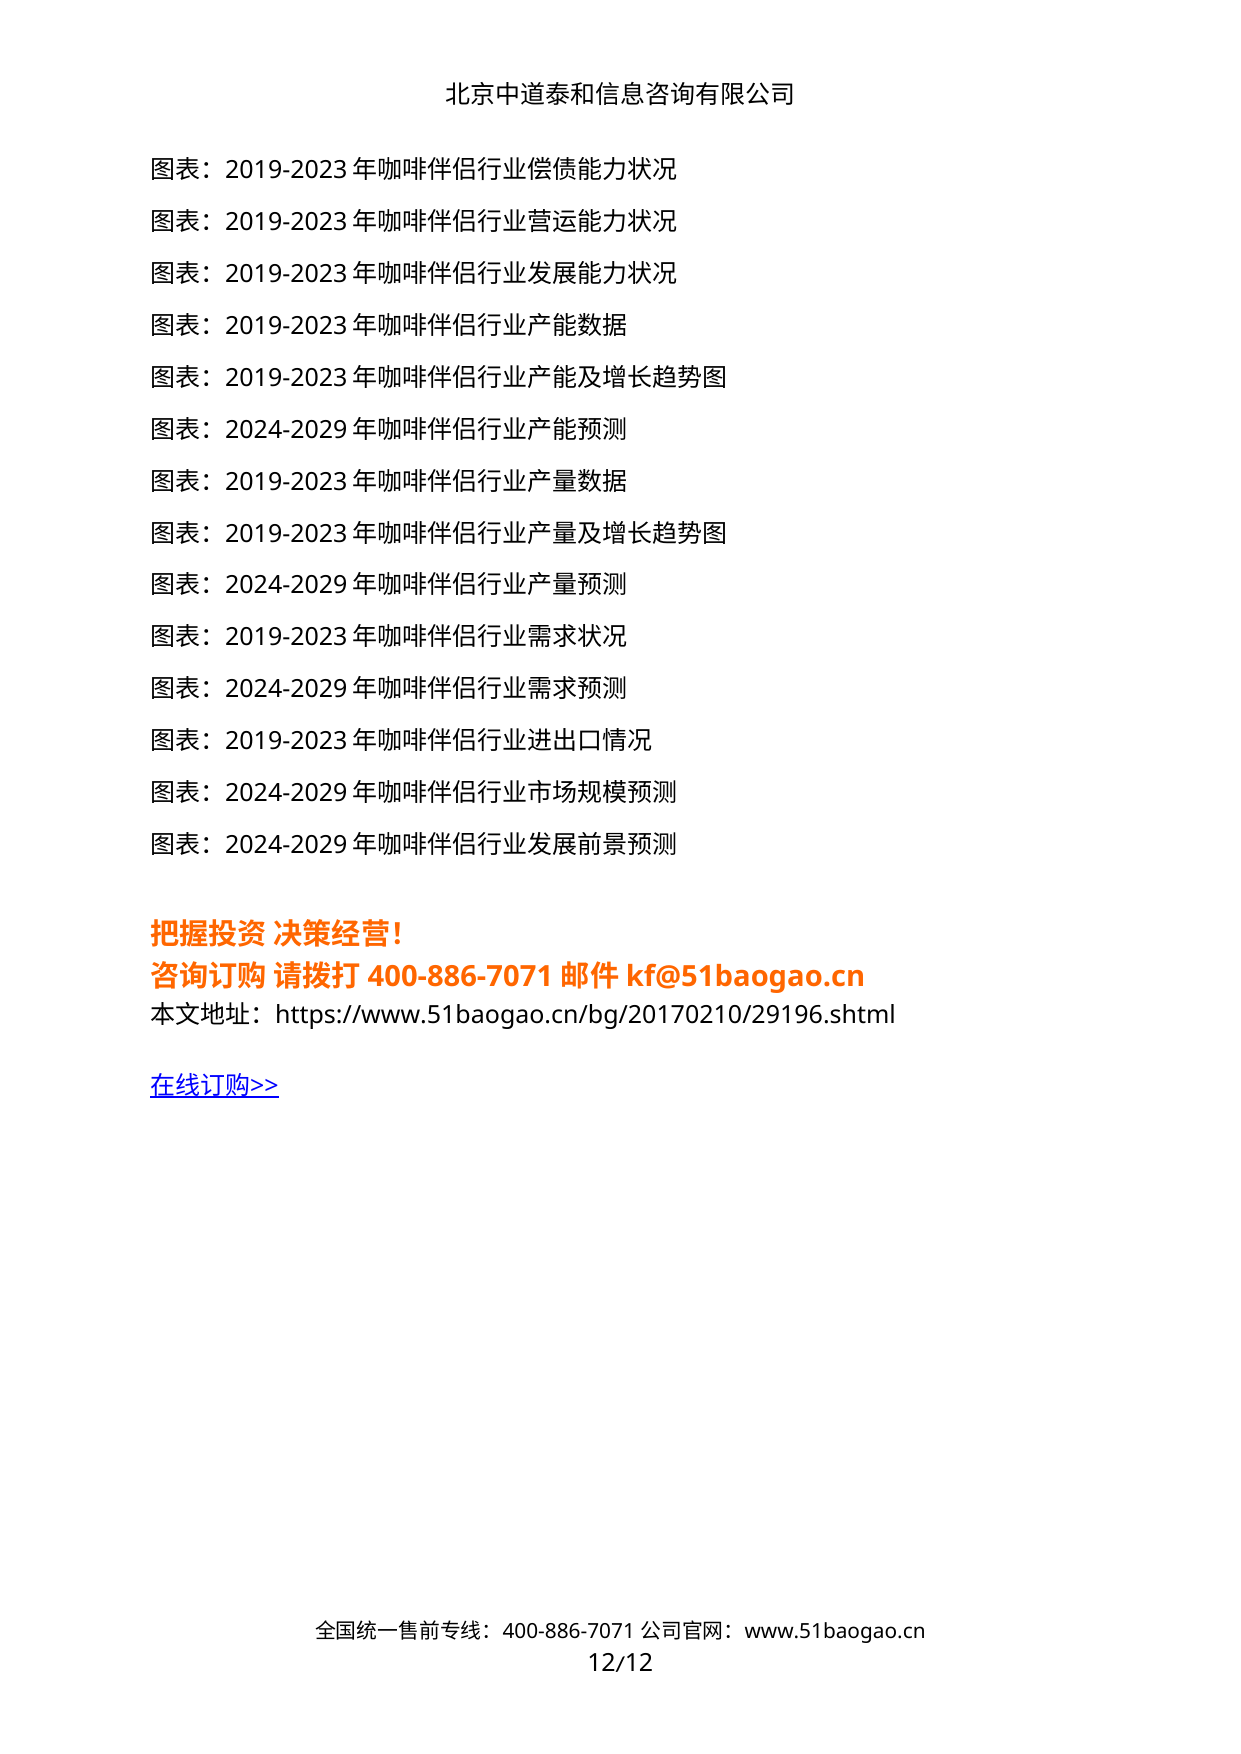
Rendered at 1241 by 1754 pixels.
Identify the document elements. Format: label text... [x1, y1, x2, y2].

text 图表：2024-2029年咖啡伴侣行业发展前景预测 [150, 824, 1090, 861]
text 图表：2019-2023年咖啡伴侣行业产能数据 [150, 306, 1090, 342]
text 图表：2024-2029年咖啡伴侣行业产能预测 [150, 409, 1090, 446]
text 把握投资 决策经营！咨询订购 请拨打 400-886-7071 邮件 kf@51baogao.cn本文地址：https://www.51baogao.cn/bg/20170210/29196.shtml [150, 876, 1090, 1031]
text 图表：2019-2023年咖啡伴侣行业偿债能力状况 [150, 150, 1090, 186]
text 图表：2019-2023年咖啡伴侣行业需求状况 [150, 617, 1090, 653]
text 图表：2024-2029年咖啡伴侣行业市场规模预测 [150, 772, 1090, 809]
text 图表：2019-2023年咖啡伴侣行业发展能力状况 [150, 254, 1090, 290]
text 图表：2019-2023年咖啡伴侣行业进出口情况 [150, 721, 1090, 757]
text 图表：2019-2023年咖啡伴侣行业产量及增长趋势图 [150, 513, 1090, 549]
text 在线订购>> [150, 1031, 1090, 1102]
text 图表：2024-2029年咖啡伴侣行业产量预测 [150, 565, 1090, 601]
text 图表：2024-2029年咖啡伴侣行业需求预测 [150, 669, 1090, 705]
text 图表：2019-2023年咖啡伴侣行业产量数据 [150, 461, 1090, 497]
text 图表：2019-2023年咖啡伴侣行业营运能力状况 [150, 202, 1090, 238]
text 图表：2019-2023年咖啡伴侣行业产能及增长趋势图 [150, 357, 1090, 394]
